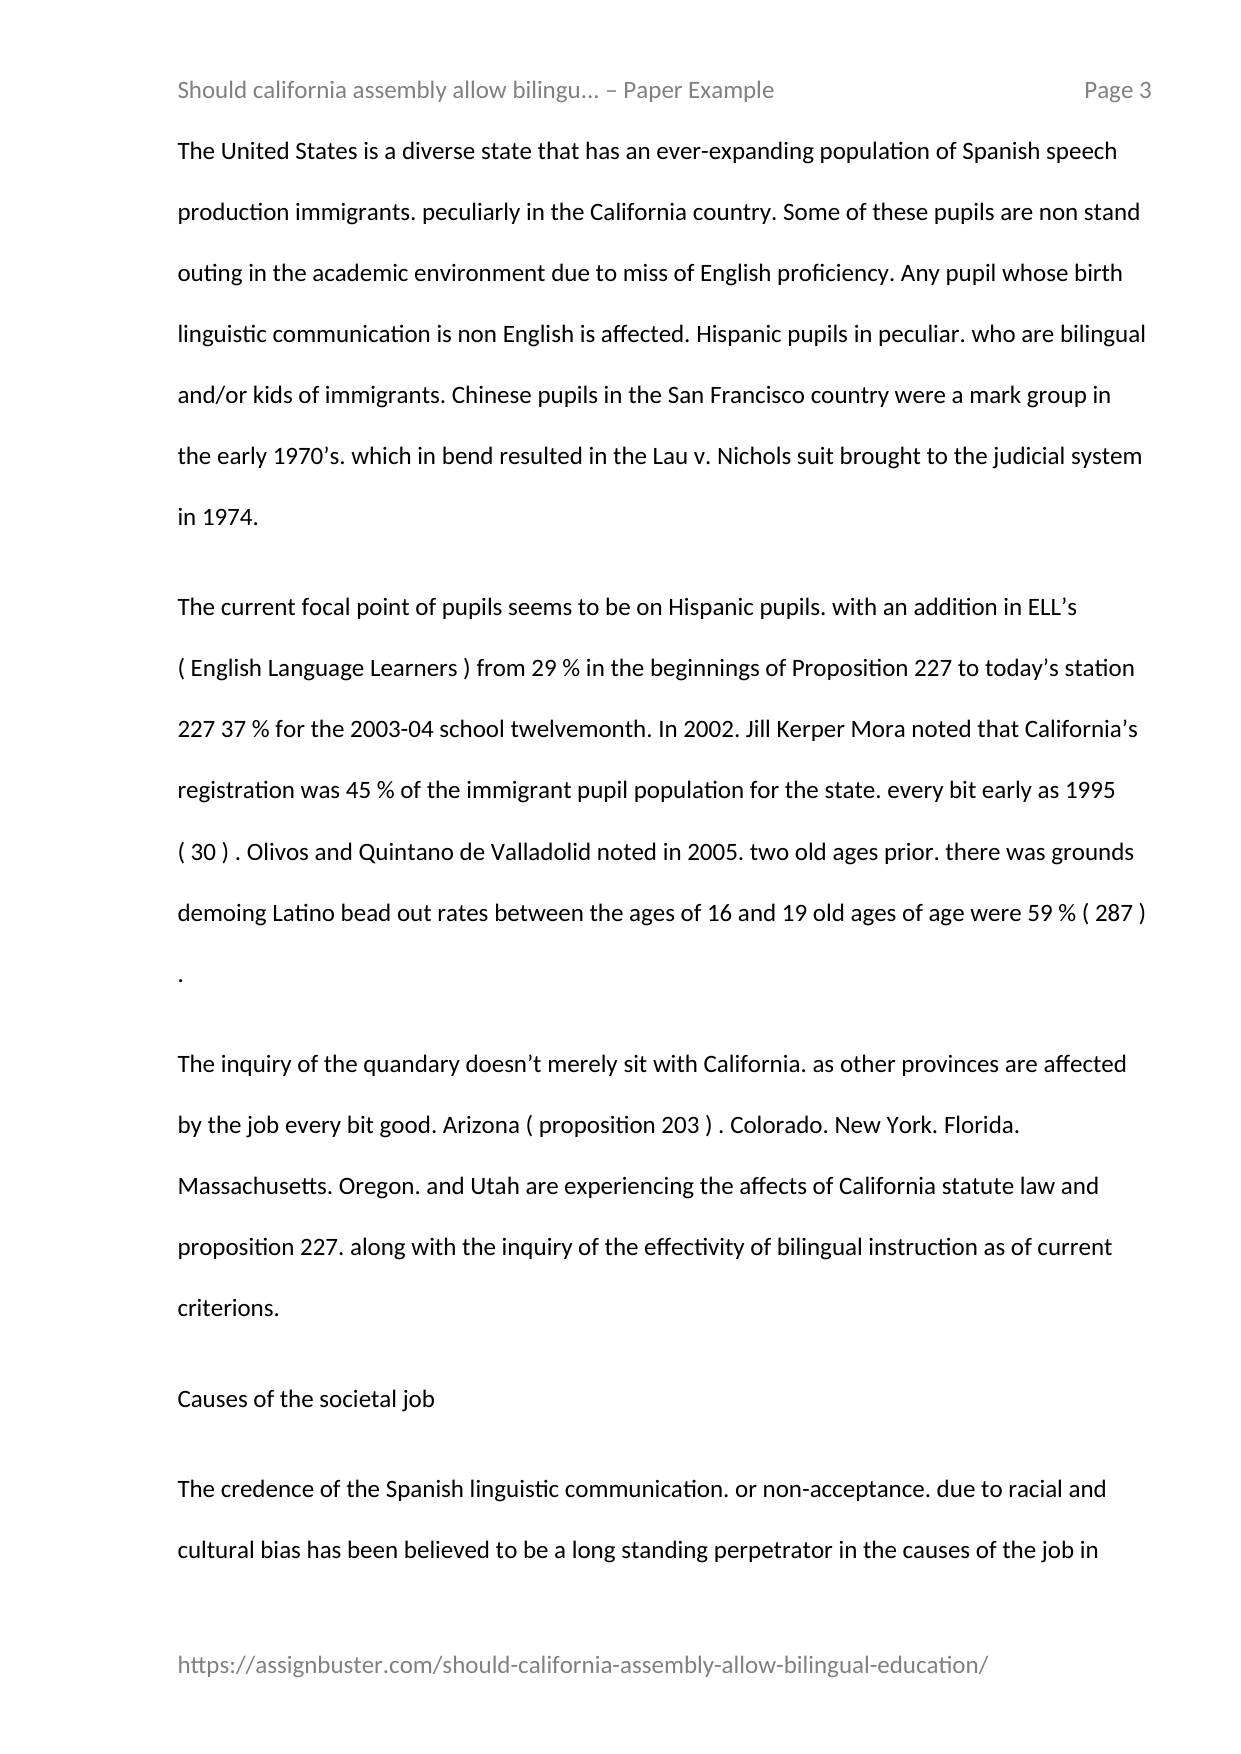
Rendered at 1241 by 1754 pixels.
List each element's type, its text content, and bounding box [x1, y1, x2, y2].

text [177, 1473, 1152, 1565]
text The United States is a diverse state that has an ever-expanding population of Spanish speech production immigrants. peculiarly in the California country. Some of these pupils are non stand outing in the academic environment due to miss of English proficiency. Any pupil whose birth linguistic communication is non English is affected. Hispanic pupils in peculiar. who are bilingual and/or kids of immigrants. Chinese pupils in the San Francisco country were a mark group in the early 1970’s. which in bend resulted in the Lau v. Nichols suit brought to the judicial system in 1974. [177, 135, 1152, 532]
text The current focal point of pupils seems to be on Hispanic pupils. with an addition in ELL’s ( English Language Learners ) from 29 % in the beginnings of Proposition 227 to today’s station 227 37 % for the 2003-04 school twelvemonth. In 2002. Jill Kerper Mora noted that California’s registration was 45 % of the immigrant pupil population for the state. every bit early as 1995 ( 30 ) . Olivos and Quintano de Valladolid noted in 2005. two old ages prior. there was grounds demoing Latino bead out rates between the ages of 16 and 19 old ages of age were 59 % ( 287 ) . [177, 592, 1152, 988]
text The inquiry of the quandary doesn’t merely sit with California. as other provinces are affected by the job every bit good. Arizona ( proposition 203 ) . Colorado. New York. Florida. Massachusetts. Oregon. and Utah are experiencing the affects of California statute law and proposition 227. along with the inquiry of the effectivity of bilingual instruction as of current criterions. [177, 1048, 1152, 1323]
text Causes of the societal job [177, 1383, 1152, 1413]
